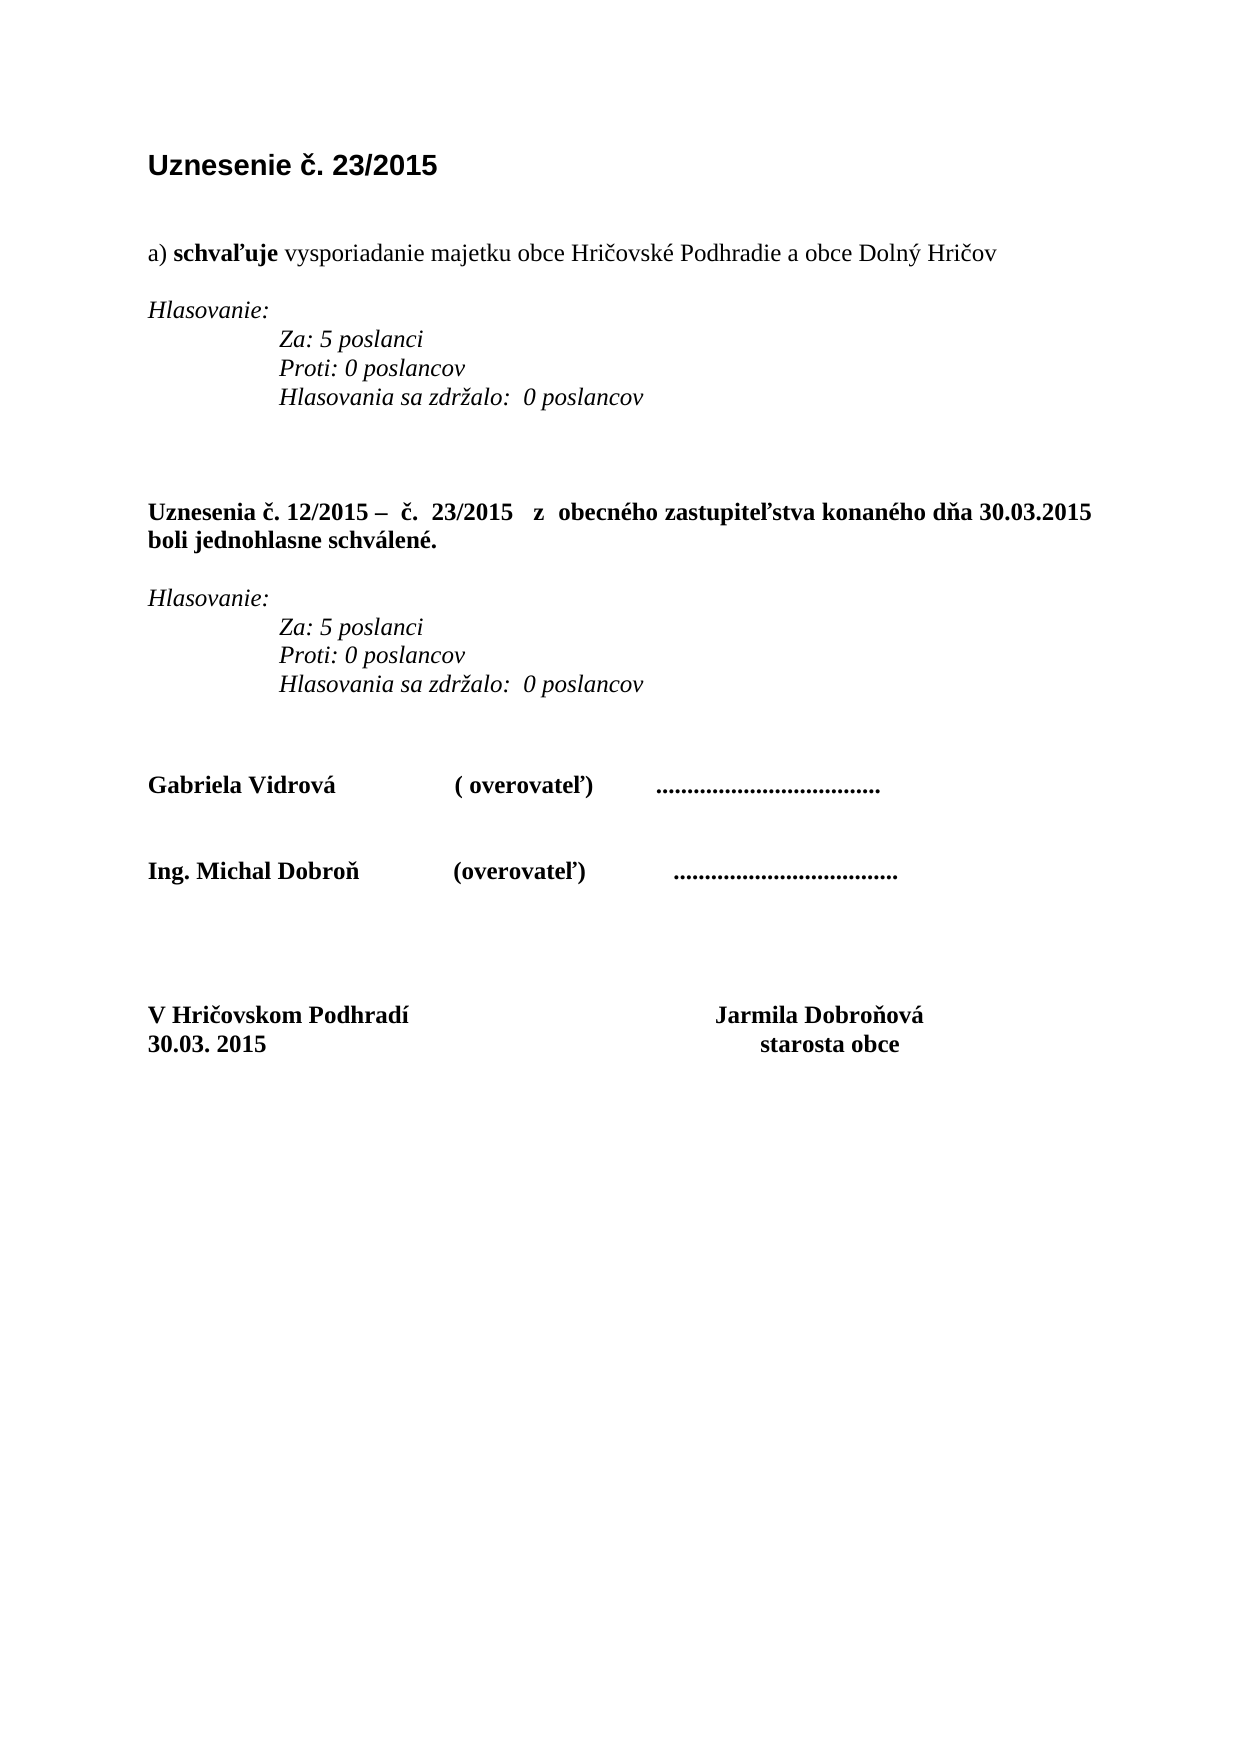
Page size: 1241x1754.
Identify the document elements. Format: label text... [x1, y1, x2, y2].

text Za: 5 poslanci [148, 324, 1093, 353]
text a) schvaľuje vysporiadanie majetku obce Hričovské Podhradie a obce Dolný Hričov [148, 238, 1093, 267]
text Hlasovanie: [148, 583, 1093, 612]
text Uznesenia č. 12/2015 – č. 23/2015 z obecného zastupiteľstva konaného dňa 30.03.2015 boli jednohlasne schválené. [148, 497, 1093, 554]
text Hlasovanie: [148, 295, 1093, 324]
text Za: 5 poslanci [148, 612, 1093, 640]
text Gabriela Vidrová ( overovateľ) .................................... [148, 770, 1093, 799]
text V Hričovskom Podhradí Jarmila Dobroňová [148, 1000, 1093, 1029]
text Ing. Michal Dobroň (overovateľ) .................................... [148, 856, 1093, 885]
text Uznesenie č. 23/2015 [148, 148, 1093, 181]
text Proti: 0 poslancov [148, 353, 1093, 382]
text Hlasovania sa zdržalo: 0 poslancov [148, 382, 1093, 410]
text 30.03. 2015 starosta obce [148, 1029, 1093, 1058]
text Hlasovania sa zdržalo: 0 poslancov [148, 669, 1093, 698]
text Proti: 0 poslancov [148, 640, 1093, 669]
